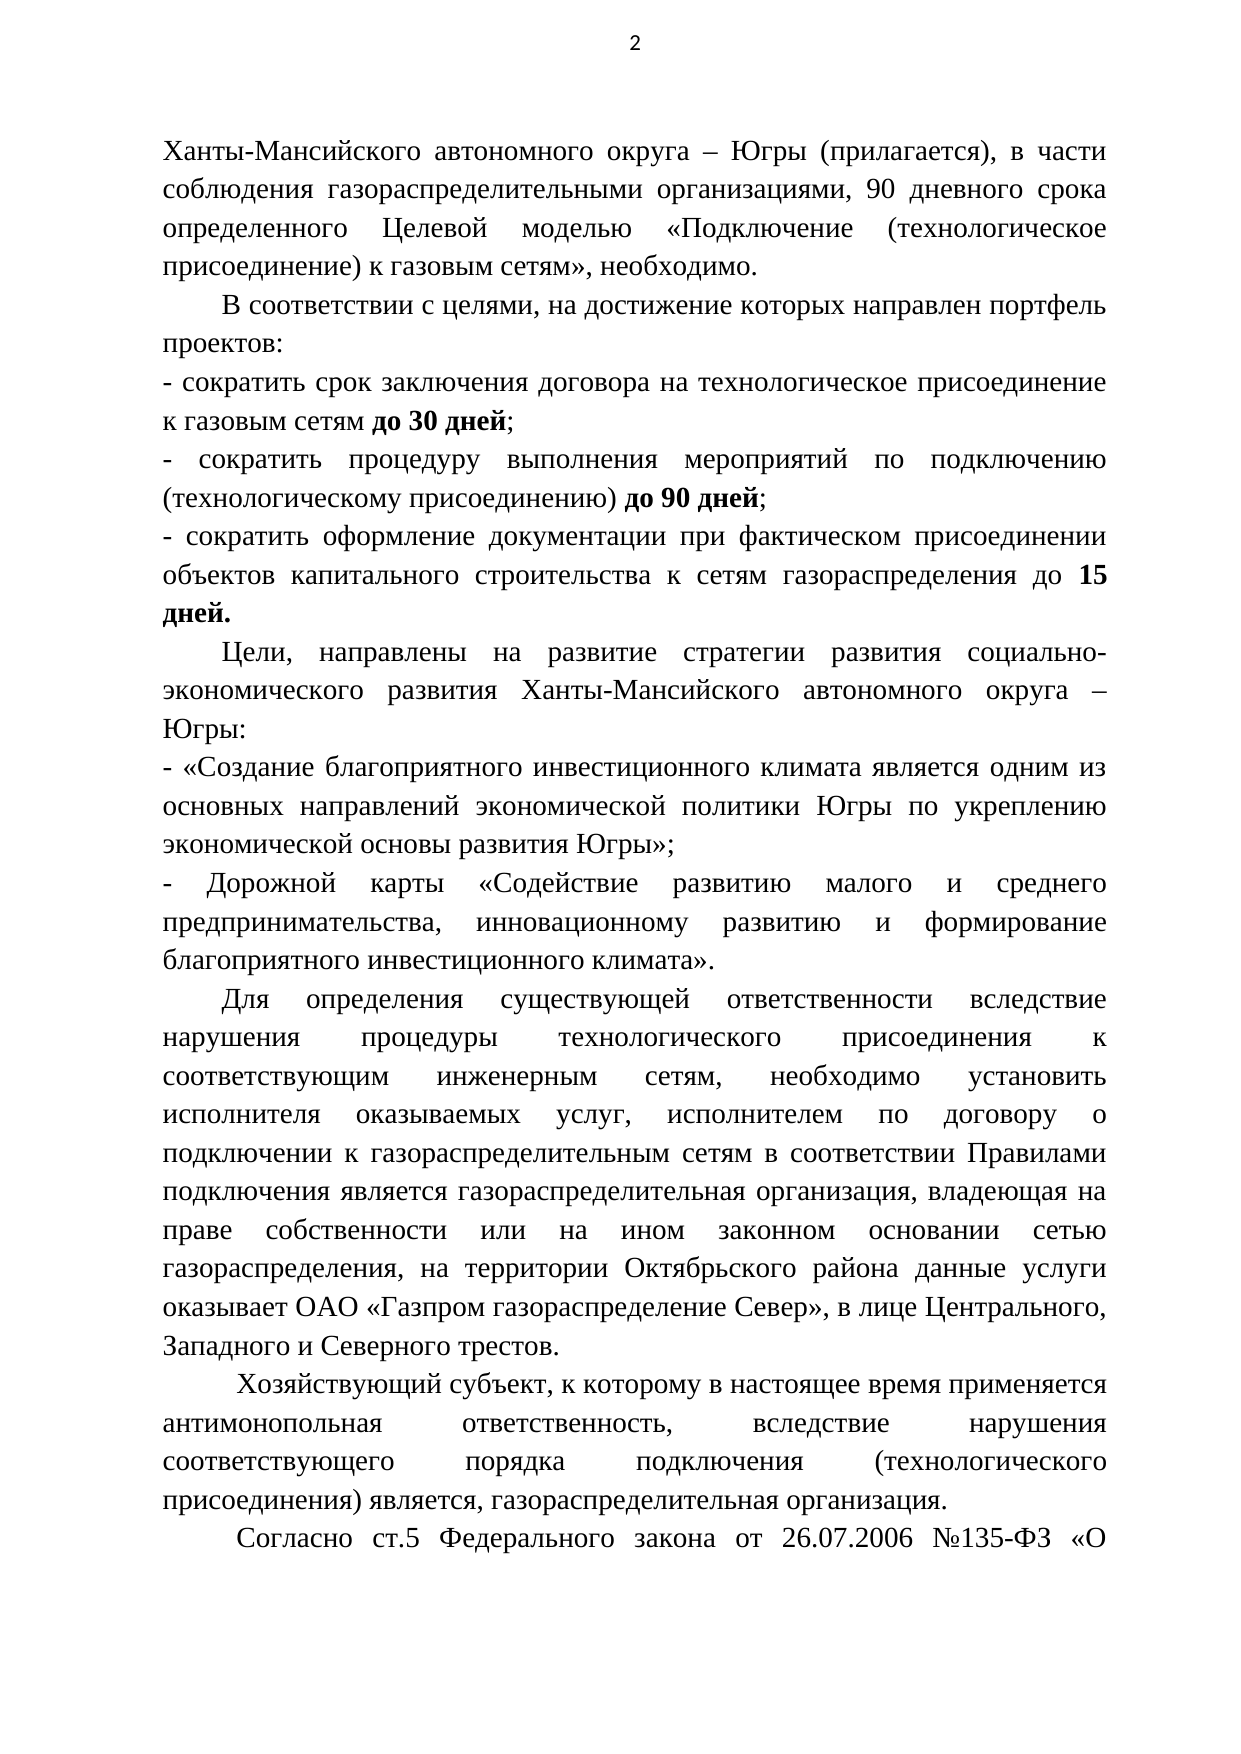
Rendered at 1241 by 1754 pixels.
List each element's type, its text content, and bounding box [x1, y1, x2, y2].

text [162, 133, 1107, 282]
text - сократить срок заключения договора на технологическое присоединение к газовым сетям до 30 дней; [162, 364, 1107, 436]
text - Дорожной карты «Содействие развитию малого и среднего предпринимательства, инновационному развитию и формирование благоприятного инвестиционного климата». [162, 865, 1107, 976]
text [162, 1520, 1107, 1554]
text Хозяйствующий субъект, к которому в настоящее время применяется антимонопольная ответственность, вследствие нарушения соответствующего порядка подключения (технологического присоединения) является, газораспределительная организация. [162, 1366, 1107, 1515]
text - «Создание благоприятного инвестиционного климата является одним из основных направлений экономической политики Югры по укреплению экономической основы развития Югры»; [162, 749, 1107, 860]
text - сократить процедуру выполнения мероприятий по подключению (технологическому присоединению) до 90 дней; [162, 441, 1107, 513]
text - сократить оформление документации при фактическом присоединении объектов капитального строительства к сетям газораспределения до 15 дней. [162, 518, 1107, 629]
text Цели, направлены на развитие стратегии развития социально-экономического развития Ханты-Мансийского автономного округа – Югры: [162, 634, 1107, 744]
text В соответствии с целями, на достижение которых направлен портфель проектов: [162, 287, 1107, 359]
text Для определения существующей ответственности вследствие нарушения процедуры технологического присоединения к соответствующим инженерным сетям, необходимо установить исполнителя оказываемых услуг, исполнителем по договору о подключении к газораспределительным сетям в соответствии Правилами подключения является газораспределительная организация, владеющая на праве собственности или на ином законном основании сетью газораспределения, на территории Октябрьского района данные услуги оказывает ОАО «Газпром газораспределение Север», в лице Центрального, Западного и Северного трестов. [162, 981, 1107, 1361]
